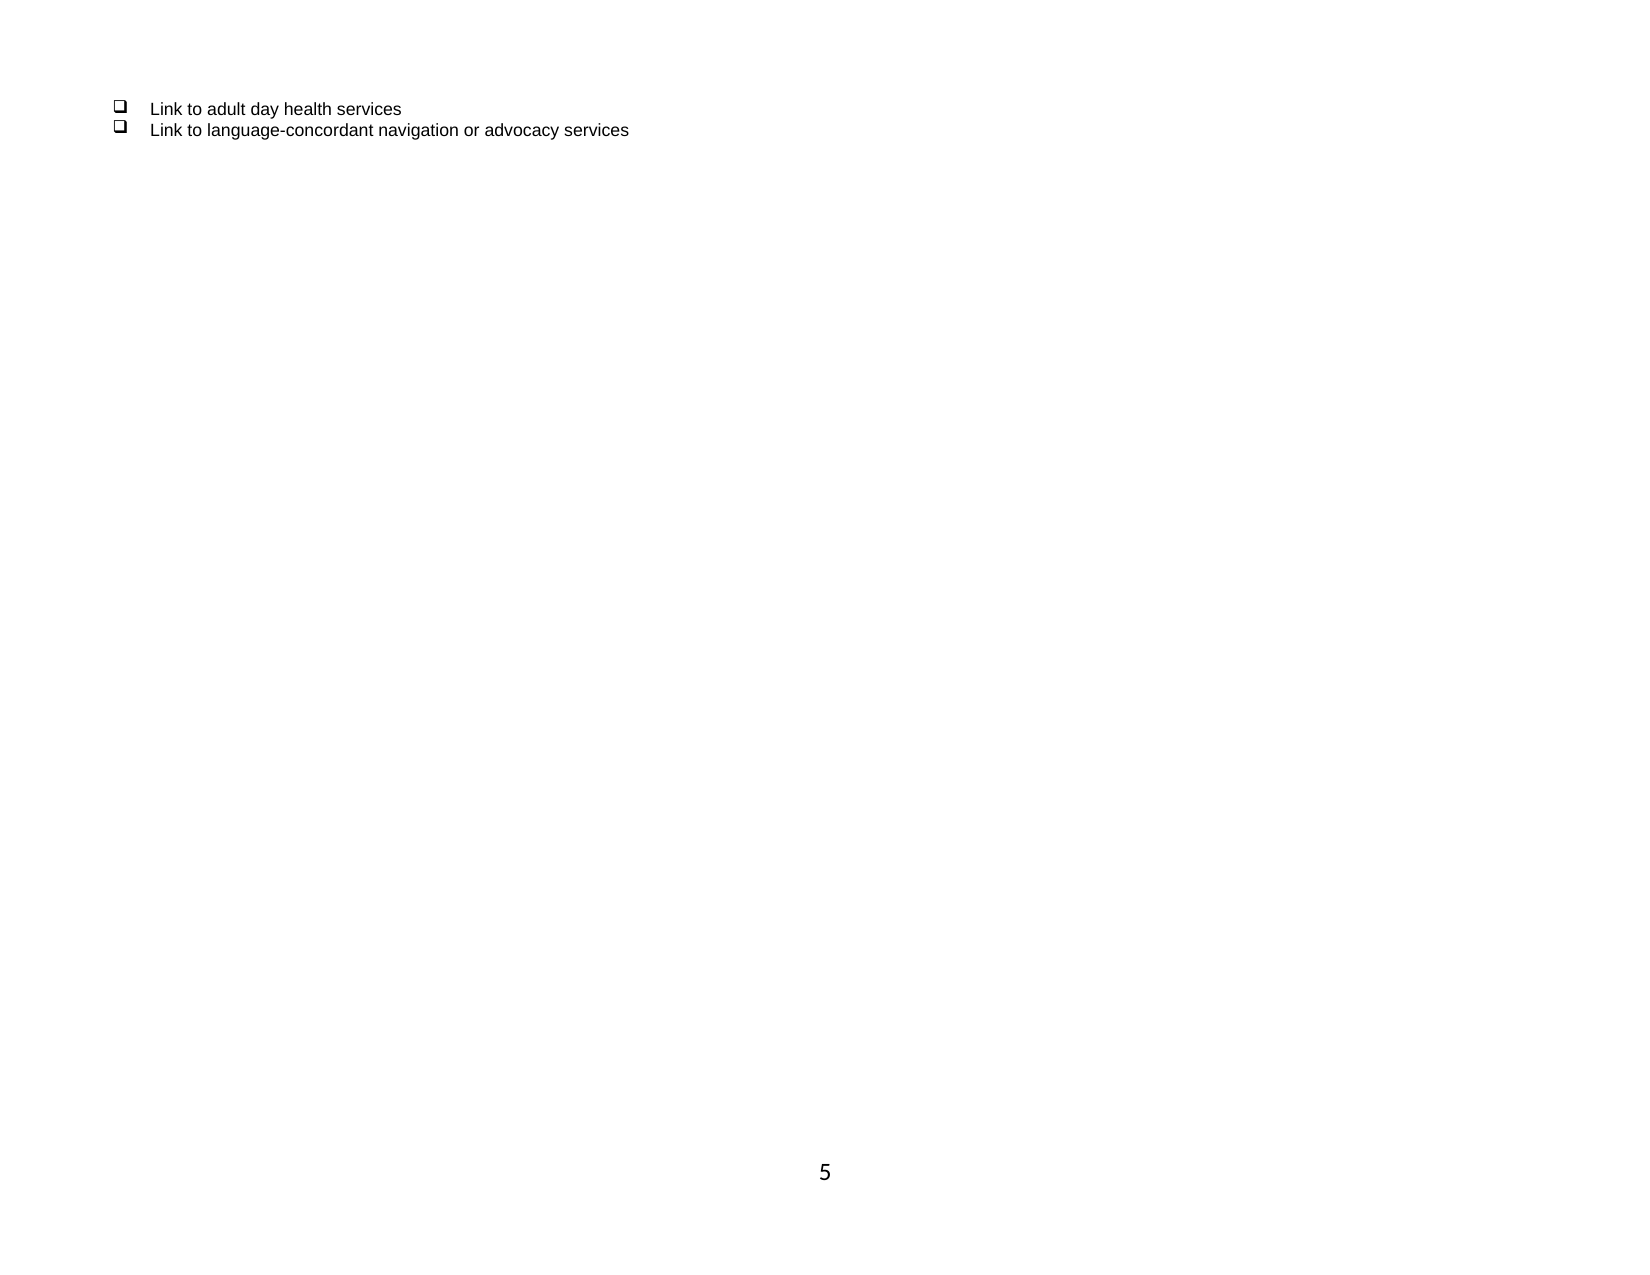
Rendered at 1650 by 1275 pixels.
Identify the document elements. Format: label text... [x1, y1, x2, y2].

list Link to adult day health services [112, 99, 705, 119]
list Link to language-concordant navigation or advocacy services [112, 119, 705, 140]
